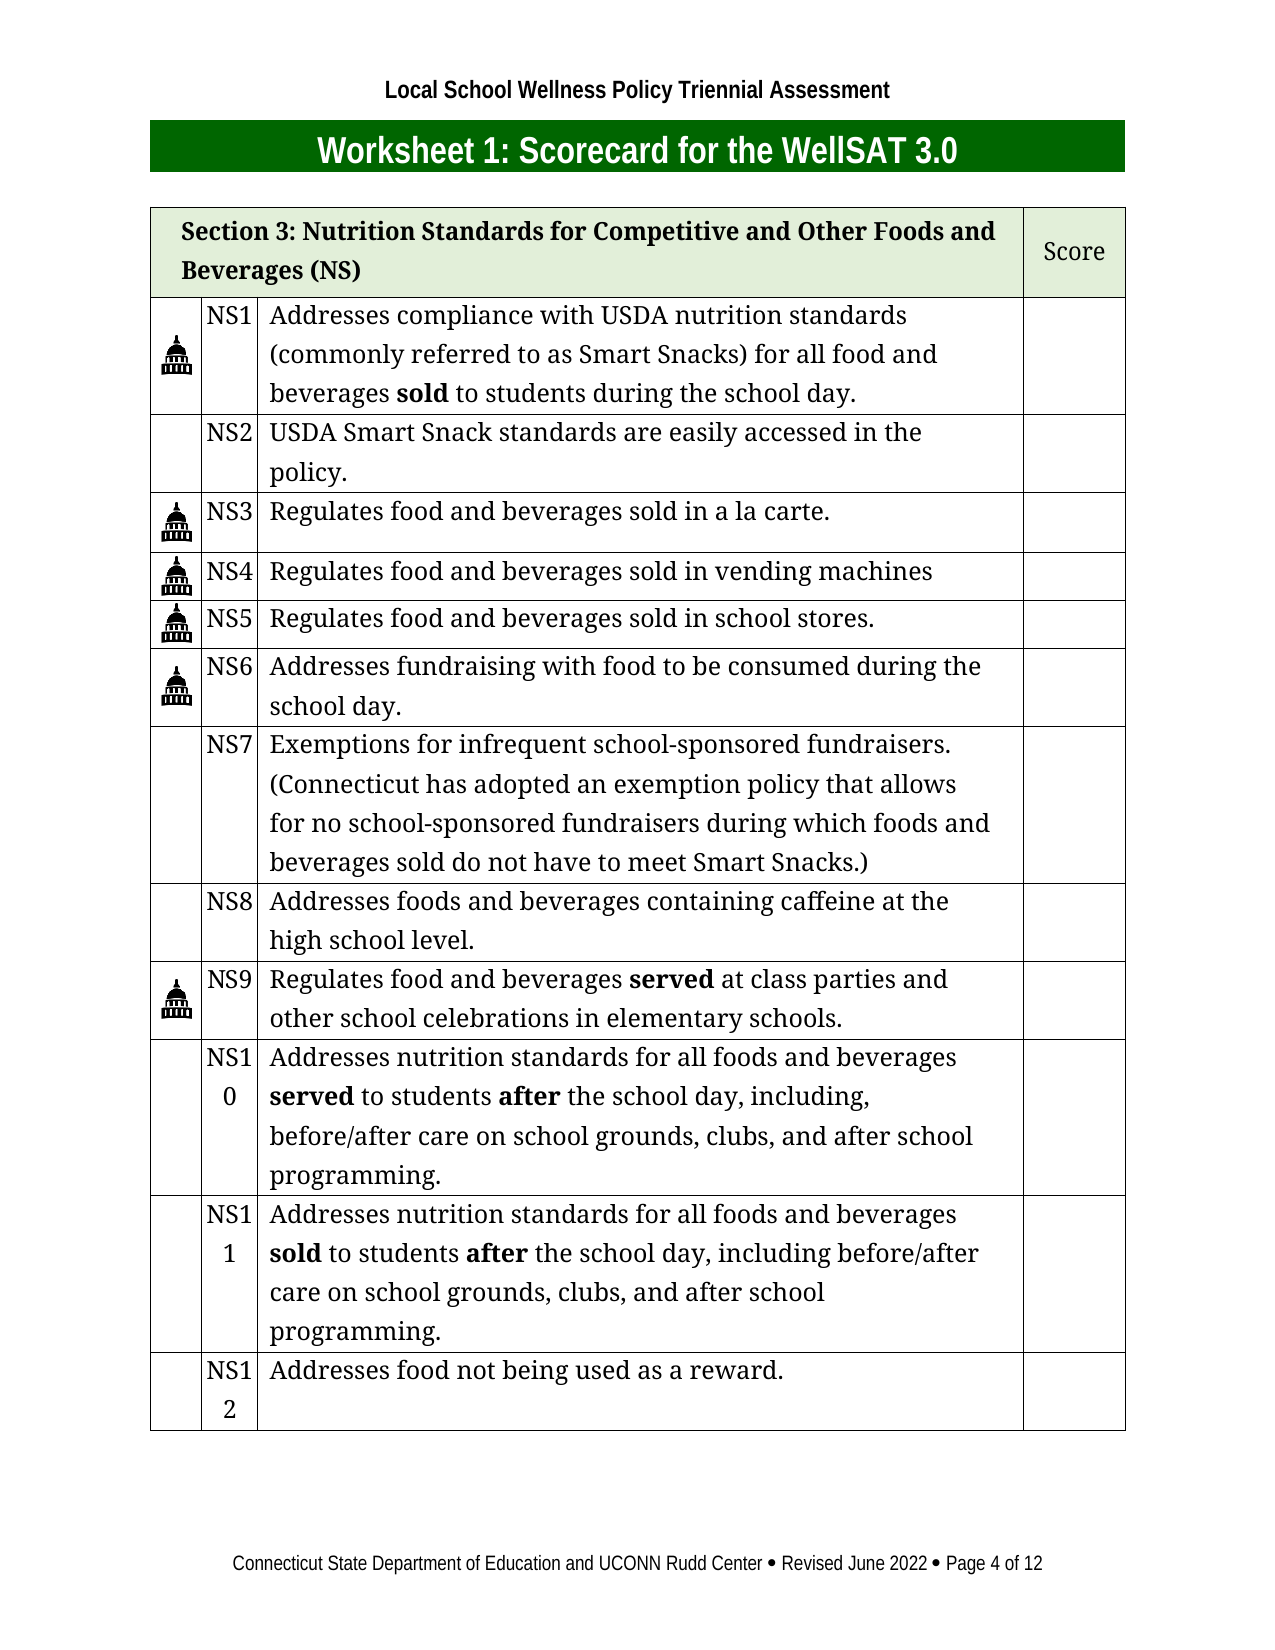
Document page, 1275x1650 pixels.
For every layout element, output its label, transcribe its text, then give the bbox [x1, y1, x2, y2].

table_header Score [1024, 208, 1125, 297]
table_cell Addresses foods and beverages containing caffeine at the high school level. [258, 884, 1023, 961]
table_cell Addresses nutrition standards for all foods and beverages served to students after the school day, including, before/after care on school grounds, clubs, and after school programming. [258, 1040, 1023, 1195]
table_cell NS2 [202, 415, 257, 492]
table_cell [151, 727, 201, 882]
table_cell [151, 493, 201, 552]
table_cell Addresses food not being used as a reward. [258, 1353, 1023, 1430]
table_cell [151, 298, 201, 414]
picture [154, 664, 198, 707]
table_cell [151, 415, 201, 492]
picture [154, 332, 198, 376]
table_cell [151, 1196, 201, 1352]
table_cell NS5 [202, 601, 257, 648]
table_cell [1024, 962, 1125, 1039]
table_cell [1024, 415, 1125, 492]
table_header Section 3: Nutrition Standards for Competitive and Other Foods and Beverages (NS) [151, 208, 1023, 297]
table_cell Regulates food and beverages sold in vending machines [258, 553, 1023, 600]
table_cell [1024, 553, 1125, 600]
table_cell NS3 [202, 493, 257, 552]
table_cell NS8 [202, 884, 257, 961]
picture [154, 976, 198, 1020]
table_cell NS11 [202, 1196, 257, 1352]
table_cell [1024, 1353, 1125, 1430]
table_cell [151, 649, 201, 726]
table_cell [151, 553, 201, 600]
table_cell NS12 [202, 1353, 257, 1430]
table_cell NS9 [202, 962, 257, 1039]
picture [154, 553, 198, 597]
table_cell Addresses fundraising with food to be consumed during the school day. [258, 649, 1023, 726]
table_cell NS4 [202, 553, 257, 600]
table_cell USDA Smart Snack standards are easily accessed in the policy. [258, 415, 1023, 492]
table_cell [151, 1040, 201, 1195]
table_cell [151, 962, 201, 1039]
table_cell [1024, 727, 1125, 882]
table_cell [1024, 649, 1125, 726]
table_cell [151, 1353, 201, 1430]
table_cell NS7 [202, 727, 257, 882]
table_cell [151, 884, 201, 961]
table_cell [1024, 601, 1125, 648]
picture [154, 601, 198, 644]
table_cell Addresses compliance with USDA nutrition standards (commonly referred to as Smart Snacks) for all food and beverages sold to students during the school day. [258, 298, 1023, 414]
table_cell Addresses nutrition standards for all foods and beverages sold to students after the school day, including before/after care on school grounds, clubs, and after school programming. [258, 1196, 1023, 1352]
table_cell [1024, 1040, 1125, 1195]
picture [154, 499, 198, 543]
table_cell Regulates food and beverages sold in school stores. [258, 601, 1023, 648]
table_cell [1024, 493, 1125, 552]
table_cell Regulates food and beverages sold in a la carte. [258, 493, 1023, 552]
table_cell NS1 [202, 298, 257, 414]
table_cell NS10 [202, 1040, 257, 1195]
table_cell [1024, 298, 1125, 414]
table_cell Exemptions for infrequent school-sponsored fundraisers. (Connecticut has adopted an exemption policy that allows for no school-sponsored fundraisers during which foods and beverages sold do not have to meet Smart Snacks.) [258, 727, 1023, 882]
table_cell [1024, 884, 1125, 961]
table_cell [1024, 1196, 1125, 1352]
table_cell [151, 601, 201, 648]
table_cell Regulates food and beverages served at class parties and other school celebrations in elementary schools. [258, 962, 1023, 1039]
table_cell NS6 [202, 649, 257, 726]
